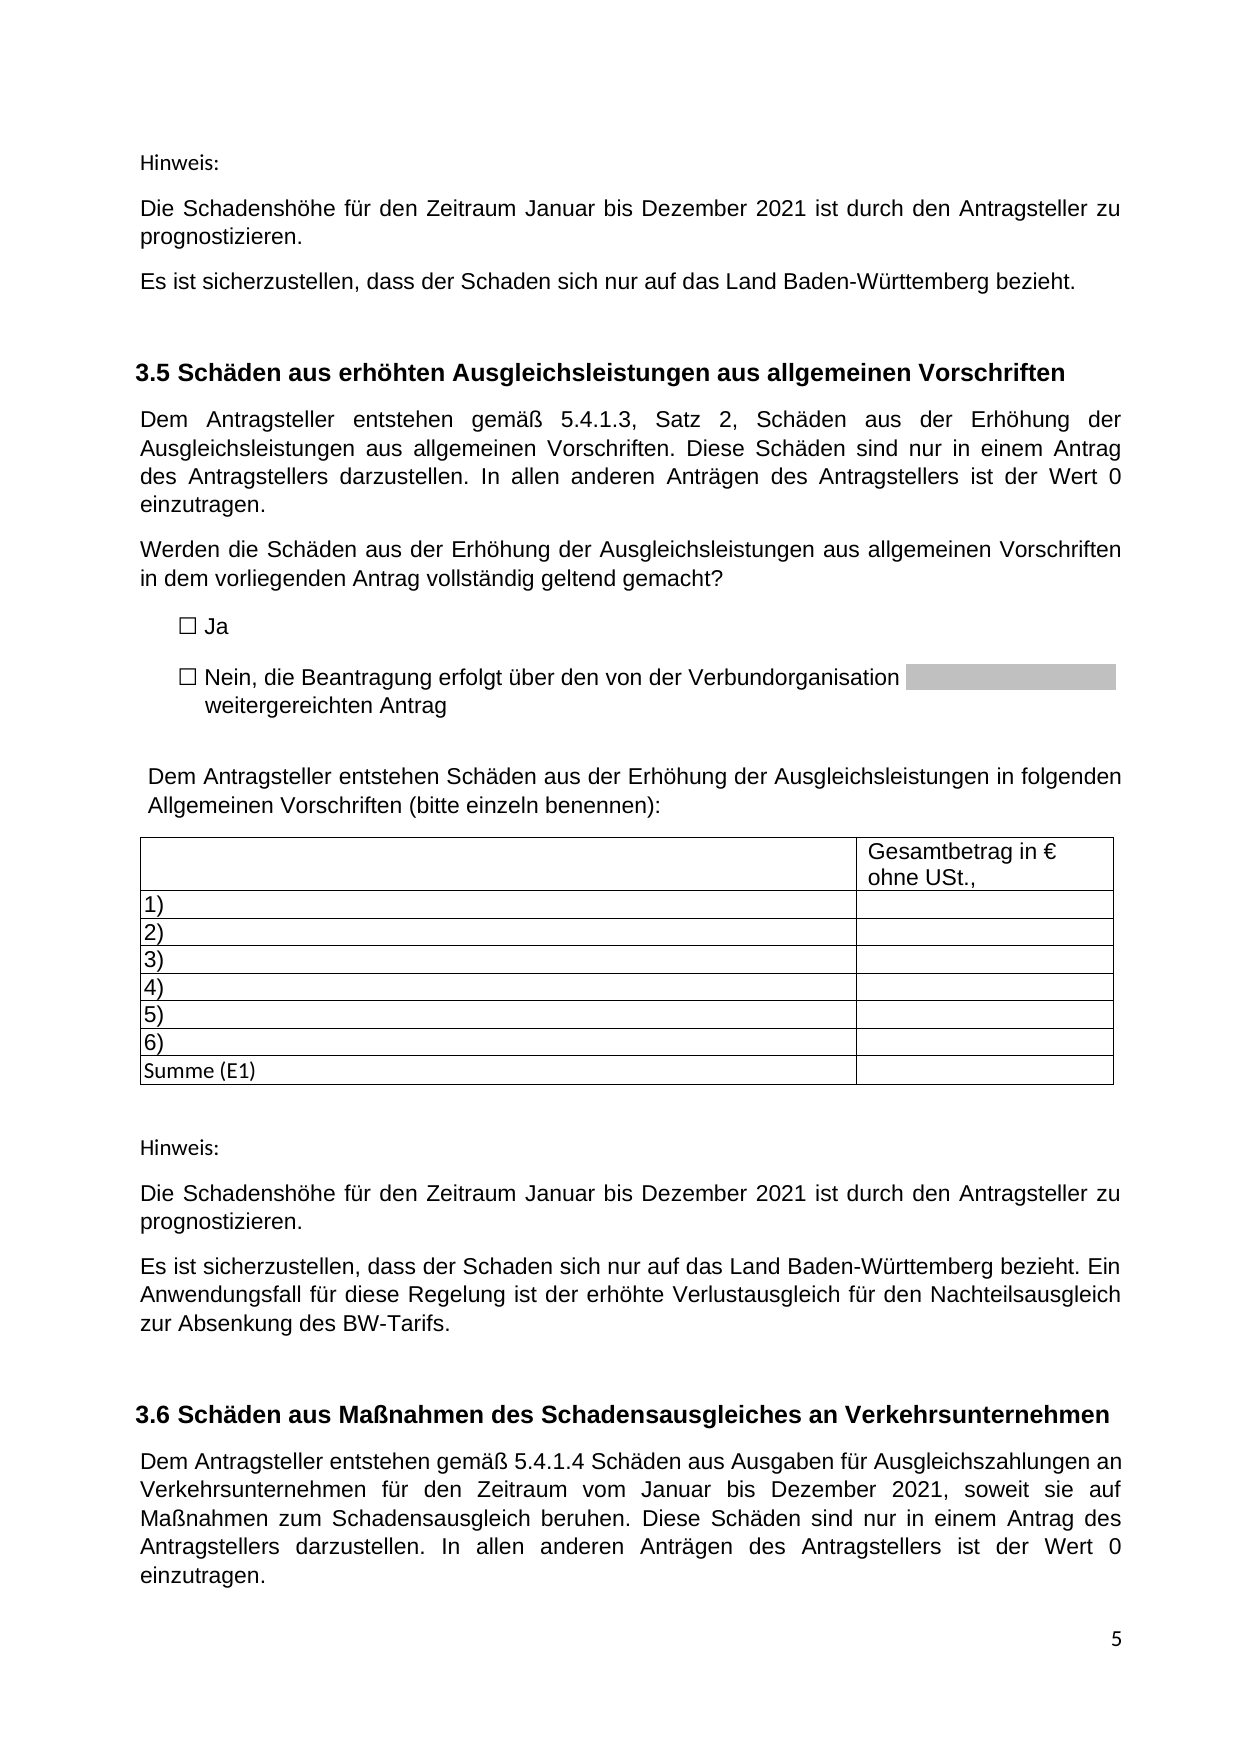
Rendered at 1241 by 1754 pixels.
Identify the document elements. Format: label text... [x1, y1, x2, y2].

table_cell [857, 946, 1113, 973]
table_header Gesamtbetrag in € ohne USt., [857, 838, 1113, 890]
table_header [141, 838, 856, 890]
table_cell [857, 974, 1113, 1000]
table_cell [857, 1001, 1113, 1027]
table_cell 3) [141, 946, 856, 973]
table_cell 5) [141, 1001, 856, 1027]
table_cell [857, 891, 1113, 918]
table_cell [857, 1056, 1113, 1084]
table_cell 4) [141, 974, 856, 1000]
table_cell [141, 1056, 856, 1084]
text Dem Antragsteller entstehen gemäß 5.4.1.4 Schäden aus Ausgaben für Ausgleichszahlungen an Verkehrsunternehmen für den Zeitraum vom Januar bis Dezember 2021, soweit sie auf Maßnahmen zum Schadensausgleich beruhen. Diese Schäden sind nur in einem Antrag des [140, 1448, 1122, 1588]
table_cell 2) [141, 919, 856, 945]
table_cell [857, 919, 1113, 945]
table_cell 6) [141, 1029, 856, 1055]
table_cell [857, 1029, 1113, 1055]
table_cell 1) [141, 891, 856, 918]
